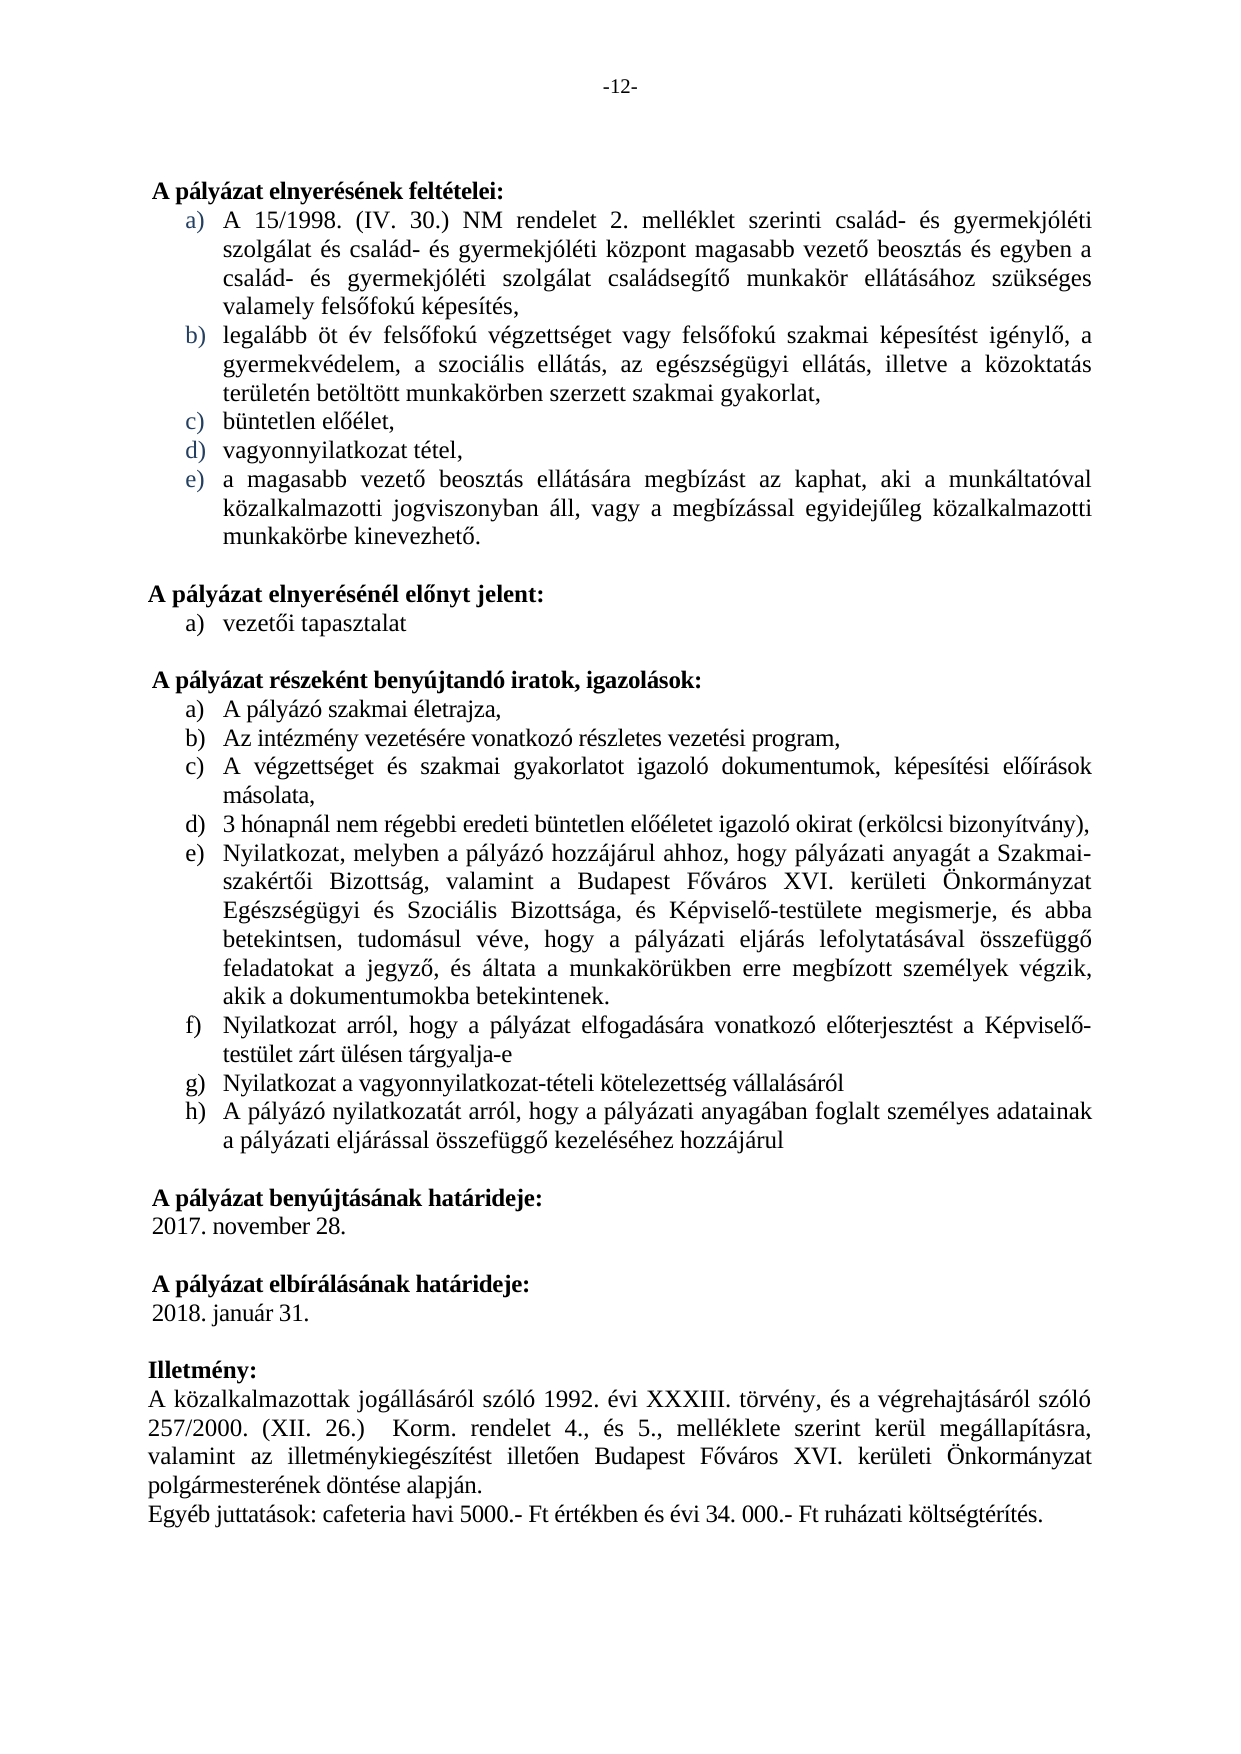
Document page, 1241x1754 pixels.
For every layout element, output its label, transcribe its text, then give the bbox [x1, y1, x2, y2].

list A 15/1998. (IV. 30.) NM rendelet 2. melléklet szerinti család- és gyermekjóléti szolgálat és család- és gyermekjóléti központ magasabb vezető beosztás és egyben a család- és gyermekjóléti szolgálat családsegítő munkakör ellátásához szükséges valamely felsőfokú képesítés, [185, 205, 1093, 320]
text Egyéb juttatások: cafeteria havi 5000.- Ft értékben és évi 34. 000.- Ft ruházati költségtérítés. [148, 1499, 1093, 1528]
text A közalkalmazottak jogállásáról szóló 1992. évi XXXIII. törvény, és a végrehajtásáról szóló 257/2000. (XII. 26.) Korm. rendelet 4., és 5., melléklete szerint kerül megállapításra, valamint az illetménykiegészítést illetően Budapest Főváros XVI. kerületi Önkormányzat polgármesterének döntése alapján. [148, 1384, 1093, 1499]
list Nyilatkozat a vagyonnyilatkozat-tételi kötelezettség vállalásáról [185, 1068, 1093, 1096]
list Nyilatkozat arról, hogy a pályázat elfogadására vonatkozó előterjesztést a Képviselő-testület zárt ülésen tárgyalja-e [185, 1010, 1093, 1068]
text A pályázat elbírálásának határideje: [148, 1269, 1093, 1298]
list Nyilatkozat, melyben a pályázó hozzájárul ahhoz, hogy pályázati anyagát a Szakmai-szakértői Bizottság, valamint a Budapest Főváros XVI. kerületi Önkormányzat Egészségügyi és Szociális Bizottsága, és Képviselő-testülete megismerje, és abba betekintsen, tudomásul véve, hogy a pályázati eljárás lefolytatásával összefüggő feladatokat a jegyző, és áltata a munkakörükben erre megbízott személyek végzik, akik a dokumentumokba betekintenek. [185, 838, 1093, 1010]
list büntetlen előélet, [185, 406, 1093, 435]
text Illetmény: [148, 1355, 1093, 1384]
text 2017. november 28. [148, 1211, 1093, 1240]
list A pályázó szakmai életrajza, [185, 694, 1093, 723]
text A pályázat részeként benyújtandó iratok, igazolások: [148, 665, 1093, 694]
list legalább öt év felsőfokú végzettséget vagy felsőfokú szakmai képesítést igénylő, a gyermekvédelem, a szociális ellátás, az egészségügyi ellátás, illetve a közoktatás területén betöltött munkakörben szerzett szakmai gyakorlat, [185, 320, 1093, 406]
list vezetői tapasztalat [185, 608, 1093, 636]
text A pályázat benyújtásának határideje: [148, 1183, 1093, 1211]
list vagyonnyilatkozat tétel, [185, 435, 1093, 464]
list a magasabb vezető beosztás ellátására megbízást az kaphat, aki a munkáltatóval közalkalmazotti jogviszonyban áll, vagy a megbízással egyidejűleg közalkalmazotti munkakörbe kinevezhető. [185, 464, 1093, 550]
text A pályázat elnyerésének feltételei: [148, 176, 1093, 205]
list A végzettséget és szakmai gyakorlatot igazoló dokumentumok, képesítési előírások másolata, [185, 751, 1093, 809]
list Az intézmény vezetésére vonatkozó részletes vezetési program, [185, 723, 1093, 751]
list 3 hónapnál nem régebbi eredeti büntetlen előéletet igazoló okirat (erkölcsi bizonyítvány), [185, 809, 1093, 838]
list A pályázó nyilatkozatát arról, hogy a pályázati anyagában foglalt személyes adatainak a pályázati eljárással összefüggő kezeléséhez hozzájárul [185, 1096, 1093, 1154]
text 2018. január 31. [148, 1298, 1093, 1326]
list A pályázat elnyerésénél előnyt jelent: [148, 579, 1093, 608]
